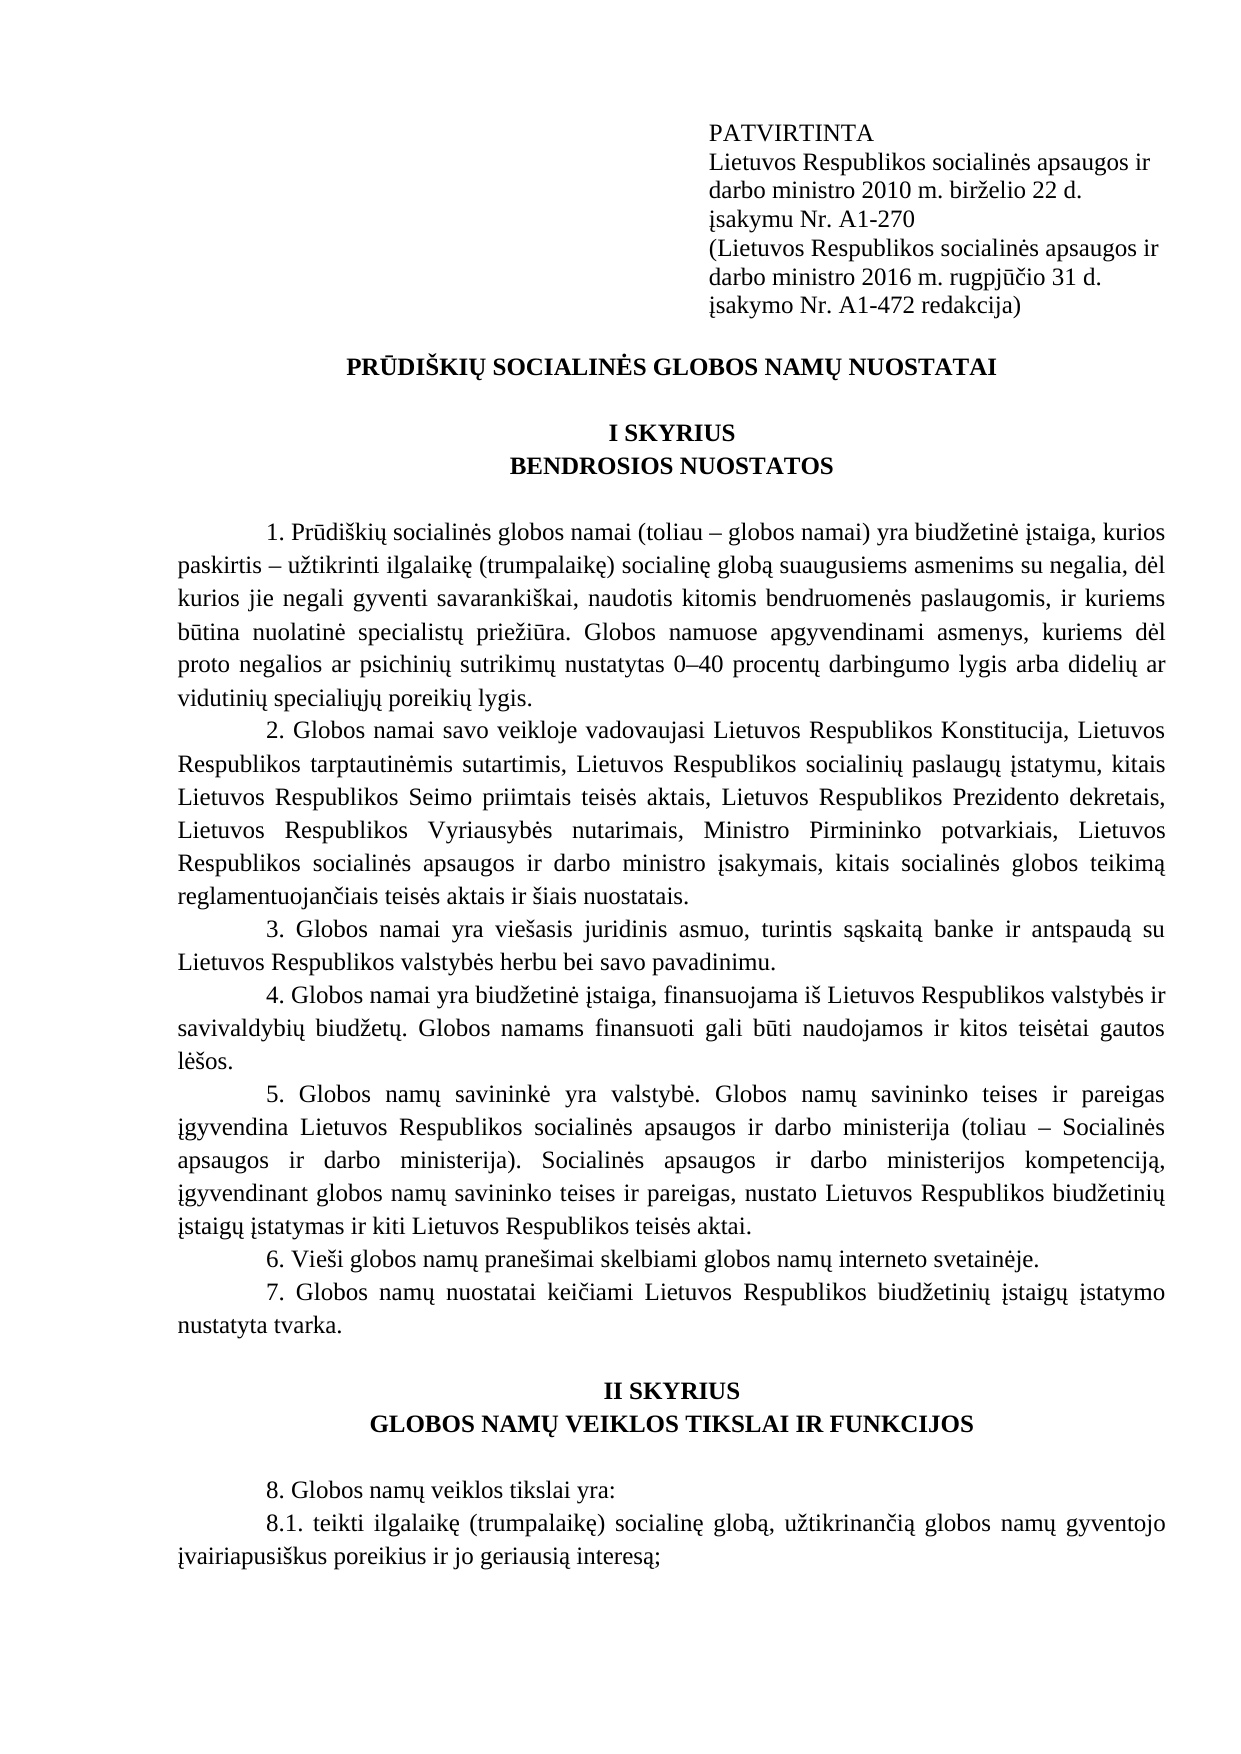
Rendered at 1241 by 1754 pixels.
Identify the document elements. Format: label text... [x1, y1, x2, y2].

text BENDROSIOS NUOSTATOS [177, 451, 1166, 480]
text 3. Globos namai yra viešasis juridinis asmuo, turintis sąskaitą banke ir antspaudą su Lietuvos Respublikos valstybės herbu bei savo pavadinimu. [177, 914, 1166, 976]
text (Lietuvos Respublikos socialinės apsaugos ir [709, 233, 1166, 262]
text darbo ministro 2010 m. birželio 22 d. [709, 176, 1166, 204]
text I SKYRIUS [177, 418, 1166, 447]
text 1. Prūdiškių socialinės globos namai (toliau – globos namai) yra biudžetinė įstaiga, kurios paskirtis – užtikrinti ilgalaikę (trumpalaikę) socialinę globą suaugusiems asmenims su negalia, dėl kurios jie negali gyventi savarankiškai, naudotis kitomis bendruomenės paslaugomis, ir kuriems būtina nuolatinė specialistų priežiūra. Globos namuose apgyvendinami asmenys, kuriems dėl proto negalios ar psichinių sutrikimų nustatytas 0–40 procentų darbingumo lygis arba didelių ar vidutinių specialiųjų poreikių lygis. [177, 517, 1166, 711]
text įsakymo Nr. A1-472 redakcija) [709, 291, 1166, 319]
text PRŪDIŠKIŲ SOCIALINĖS GLOBOS NAMŲ NUOSTATAI [177, 352, 1166, 381]
text II SKYRIUS [177, 1376, 1166, 1405]
text įsakymu Nr. A1-270 [709, 204, 1166, 233]
text GLOBOS NAMŲ VEIKLOS TIKSLAI IR FUNKCIJOS [177, 1409, 1166, 1438]
text 8. Globos namų veiklos tikslai yra: [177, 1475, 1166, 1504]
text 7. Globos namų nuostatai keičiami Lietuvos Respublikos biudžetinių įstaigų įstatymo nustatyta tvarka. [177, 1277, 1166, 1339]
text 2. Globos namai savo veikloje vadovaujasi Lietuvos Respublikos Konstitucija, Lietuvos Respublikos tarptautinėmis sutartimis, Lietuvos Respublikos socialinių paslaugų įstatymu, kitais Lietuvos Respublikos Seimo priimtais teisės aktais, Lietuvos Respublikos Prezidento dekretais, Lietuvos Respublikos Vyriausybės nutarimais, Ministro Pirmininko potvarkiais, Lietuvos Respublikos socialinės apsaugos ir darbo ministro įsakymais, kitais socialinės globos teikimą reglamentuojančiais teisės aktais ir šiais nuostatais. [177, 716, 1166, 909]
text darbo ministro 2016 m. rugpjūčio 31 d. [709, 262, 1166, 291]
text 8.1. teikti ilgalaikę (trumpalaikę) socialinę globą, užtikrinančią globos namų gyventojo įvairiapusiškus poreikius ir jo geriausią interesą; [177, 1508, 1166, 1570]
text PATVIRTINTA [709, 118, 1166, 147]
text Lietuvos Respublikos socialinės apsaugos ir [709, 147, 1166, 176]
text 6. Vieši globos namų pranešimai skelbiami globos namų interneto svetainėje. [177, 1244, 1166, 1273]
text 4. Globos namai yra biudžetinė įstaiga, finansuojama iš Lietuvos Respublikos valstybės ir savivaldybių biudžetų. Globos namams finansuoti gali būti naudojamos ir kitos teisėtai gautos lėšos. [177, 980, 1166, 1074]
text 5. Globos namų savininkė yra valstybė. Globos namų savininko teises ir pareigas įgyvendina Lietuvos Respublikos socialinės apsaugos ir darbo ministerija (toliau – Socialinės apsaugos ir darbo ministerija). Socialinės apsaugos ir darbo ministerijos kompetenciją, įgyvendinant globos namų savininko teises ir pareigas, nustato Lietuvos Respublikos biudžetinių įstaigų įstatymas ir kiti Lietuvos Respublikos teisės aktai. [177, 1079, 1166, 1240]
